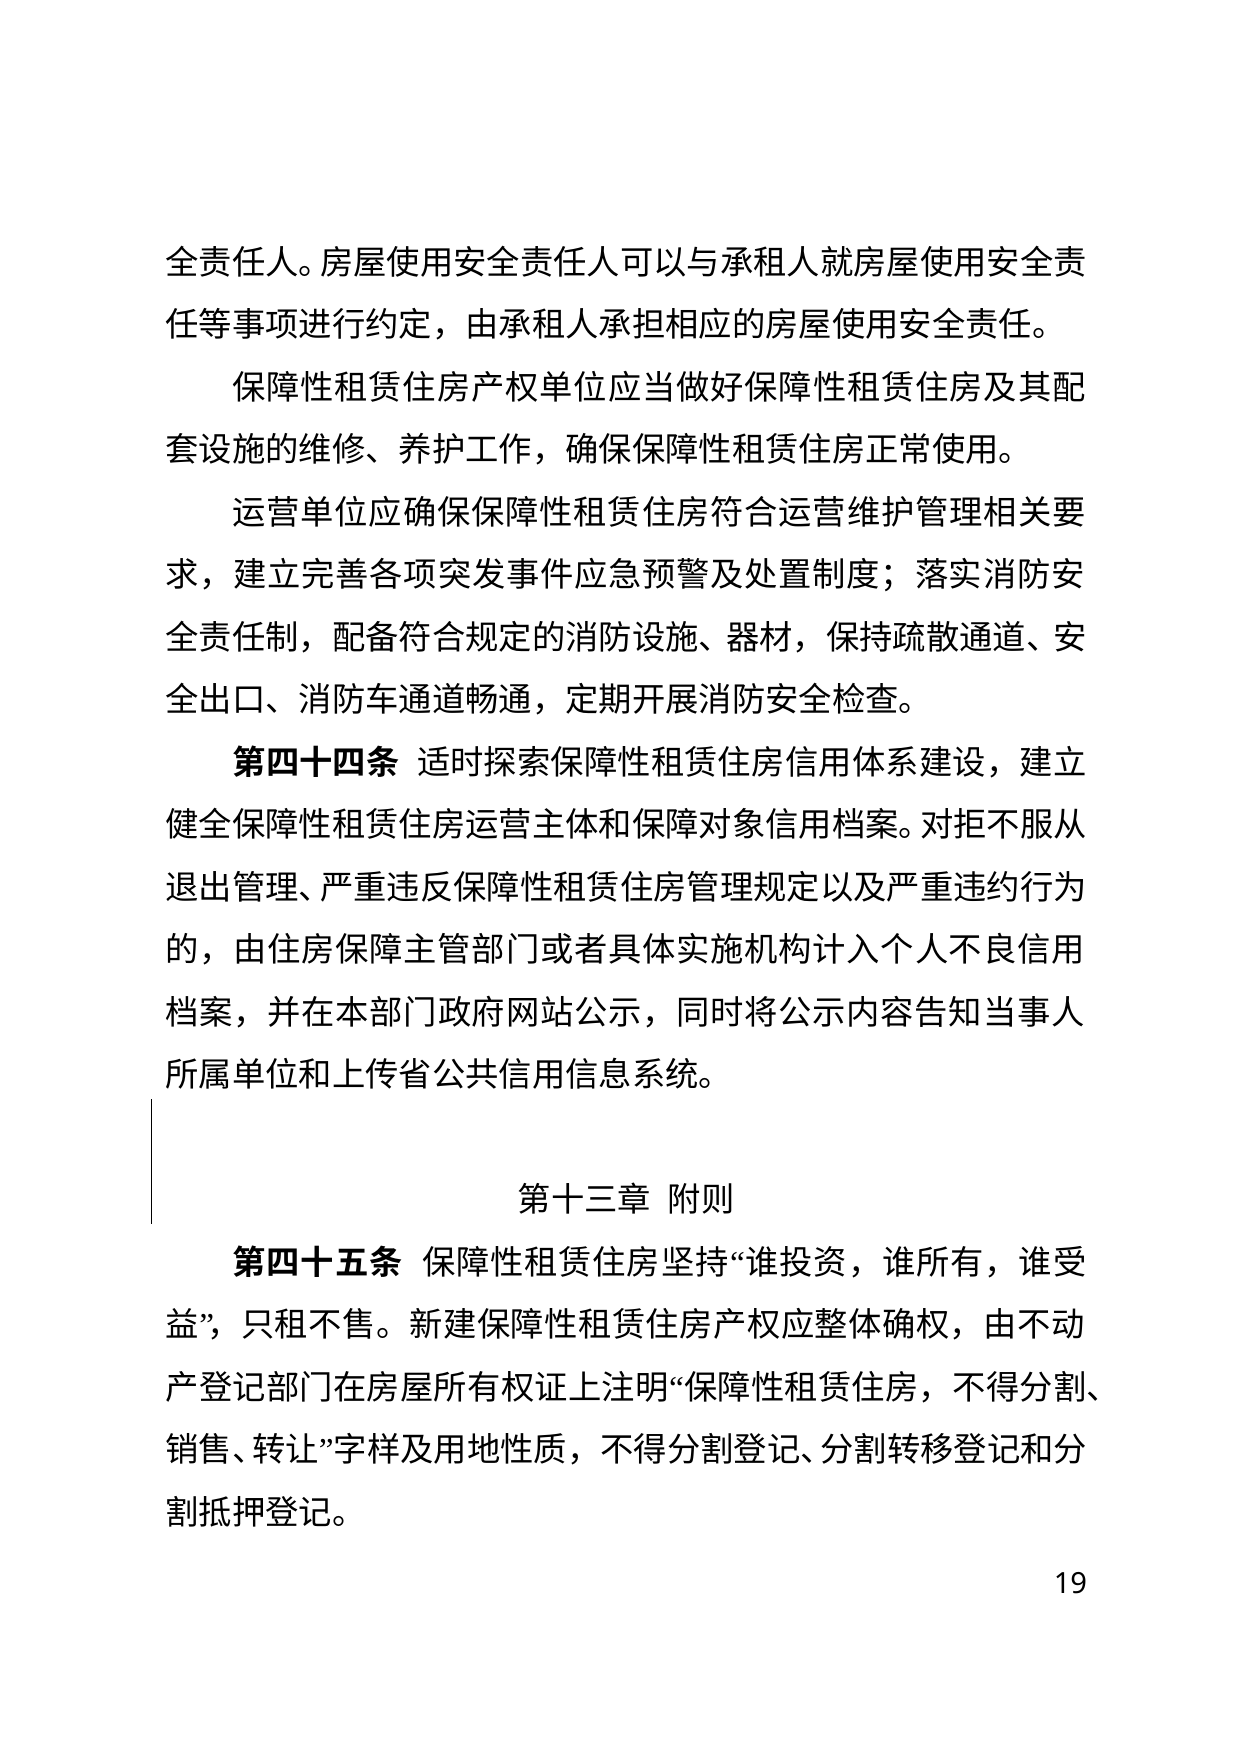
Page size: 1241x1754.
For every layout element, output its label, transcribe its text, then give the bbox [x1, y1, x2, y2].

title 保障性租赁住房产权单位应当做好保障性租赁住房及其配套设施的维修、养护工作，确保保障性租赁住房正常使用。 [165, 662, 1087, 787]
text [165, 224, 1087, 287]
text 保障性租赁住房房屋所有权人为房屋使用安全责任人，市本级财政投资、产权归市政府（含授权委托有关单位代为持有产权的）所有的保障性租赁住房，其经营管理单位为房屋使用安全责任人。房屋使用安全责任人可以与承租人就房屋使用安全责任等事项进行约定，由承租人承担相应的房屋使用安全责任。 [165, 287, 1087, 662]
text 第四十四条 适时探索保障性租赁住房信用体系建设，建立健全保障性租赁住房运营主体和保障对象信用档案。对拒不服从退出管理、严重违反保障性租赁住房管理规定以及严重违约行为的，由住房保障主管部门或者具体实施机构计入个人不良信用档案，并在本部门政府网站公示，同时将公示内容告知当事人所属单位和上传省公共信用信息系统。 [165, 1037, 1087, 1412]
text 第十三章 附则 [165, 1474, 1087, 1537]
title 运营单位应确保保障性租赁住房符合运营维护管理相关要求，建立完善各项突发事件应急预警及处置制度；落实消防安全责任制，配备符合规定的消防设施、器材，保持疏散通道、安全出口、消防车通道畅通，定期开展消防安全检查。 [165, 787, 1087, 1037]
